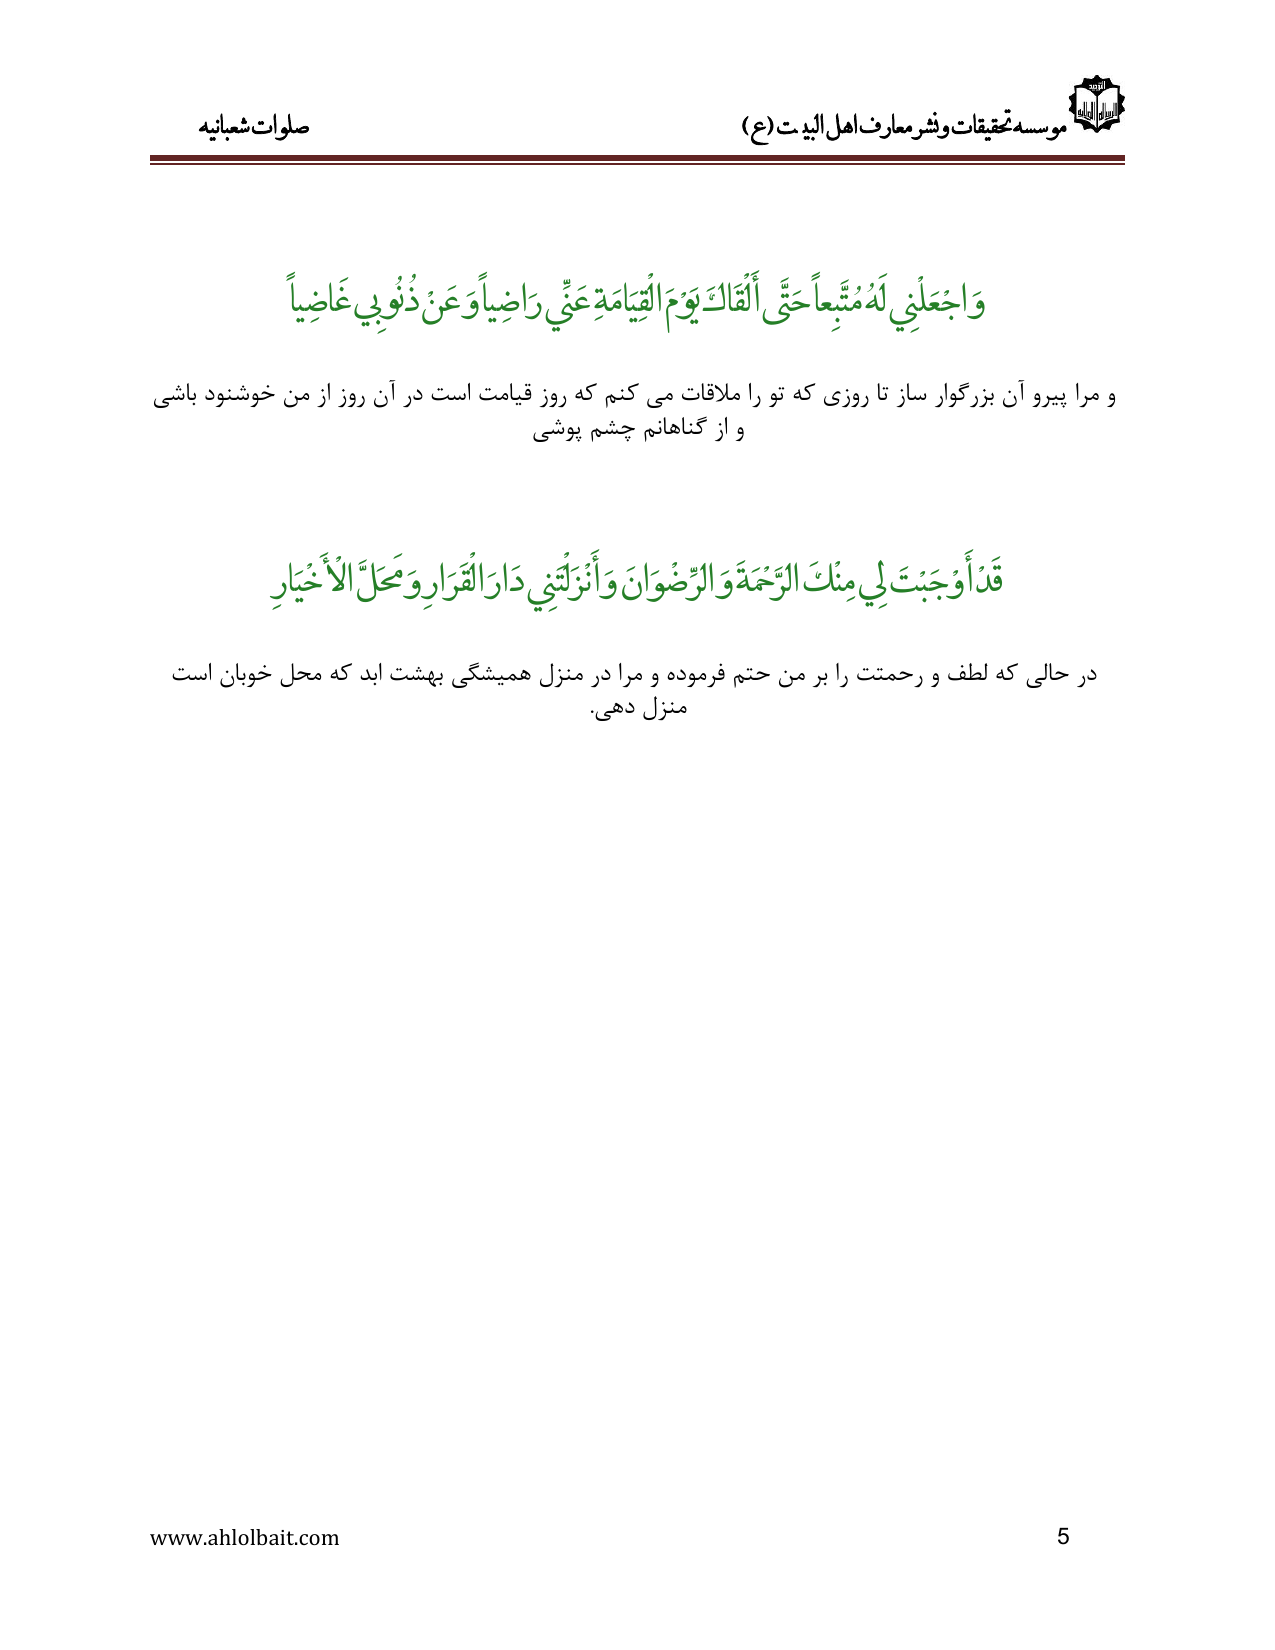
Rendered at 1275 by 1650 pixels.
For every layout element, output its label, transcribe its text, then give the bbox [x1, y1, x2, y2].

text قَدْ أَوْجَبْتَ لِي مِنْكَ الرَّحْمَةَ وَ الرِّضْوَانَ وَ أَنْزَلْتَنِي دَارَ الْقَرَارِ وَ مَحَلَّ الْأَخْيَارِ [150, 551, 1125, 622]
text و مرا پيرو آن بزرگوار ساز تا روزى كه تو را ملاقات مى ‏كنم كه روز قيامت است در آن روز از من خوشنود باشى و از گناهانم چشم پوشى [150, 373, 1125, 444]
text در حالى كه لطف و رحمتت را بر من حتم فرموده و مرا در منزل هميشگى بهشت ابد كه محل خوبان است منزل دهى. [150, 653, 1125, 724]
text وَ اجْعَلْنِي لَهُ مُتَّبِعاً حَتَّى أَلْقَاكَ يَوْمَ الْقِيَامَةِ عَنِّي رَاضِياً وَ عَنْ ذُنُوبِي غَاضِياً [150, 271, 1125, 342]
picture [1068, 75, 1125, 133]
